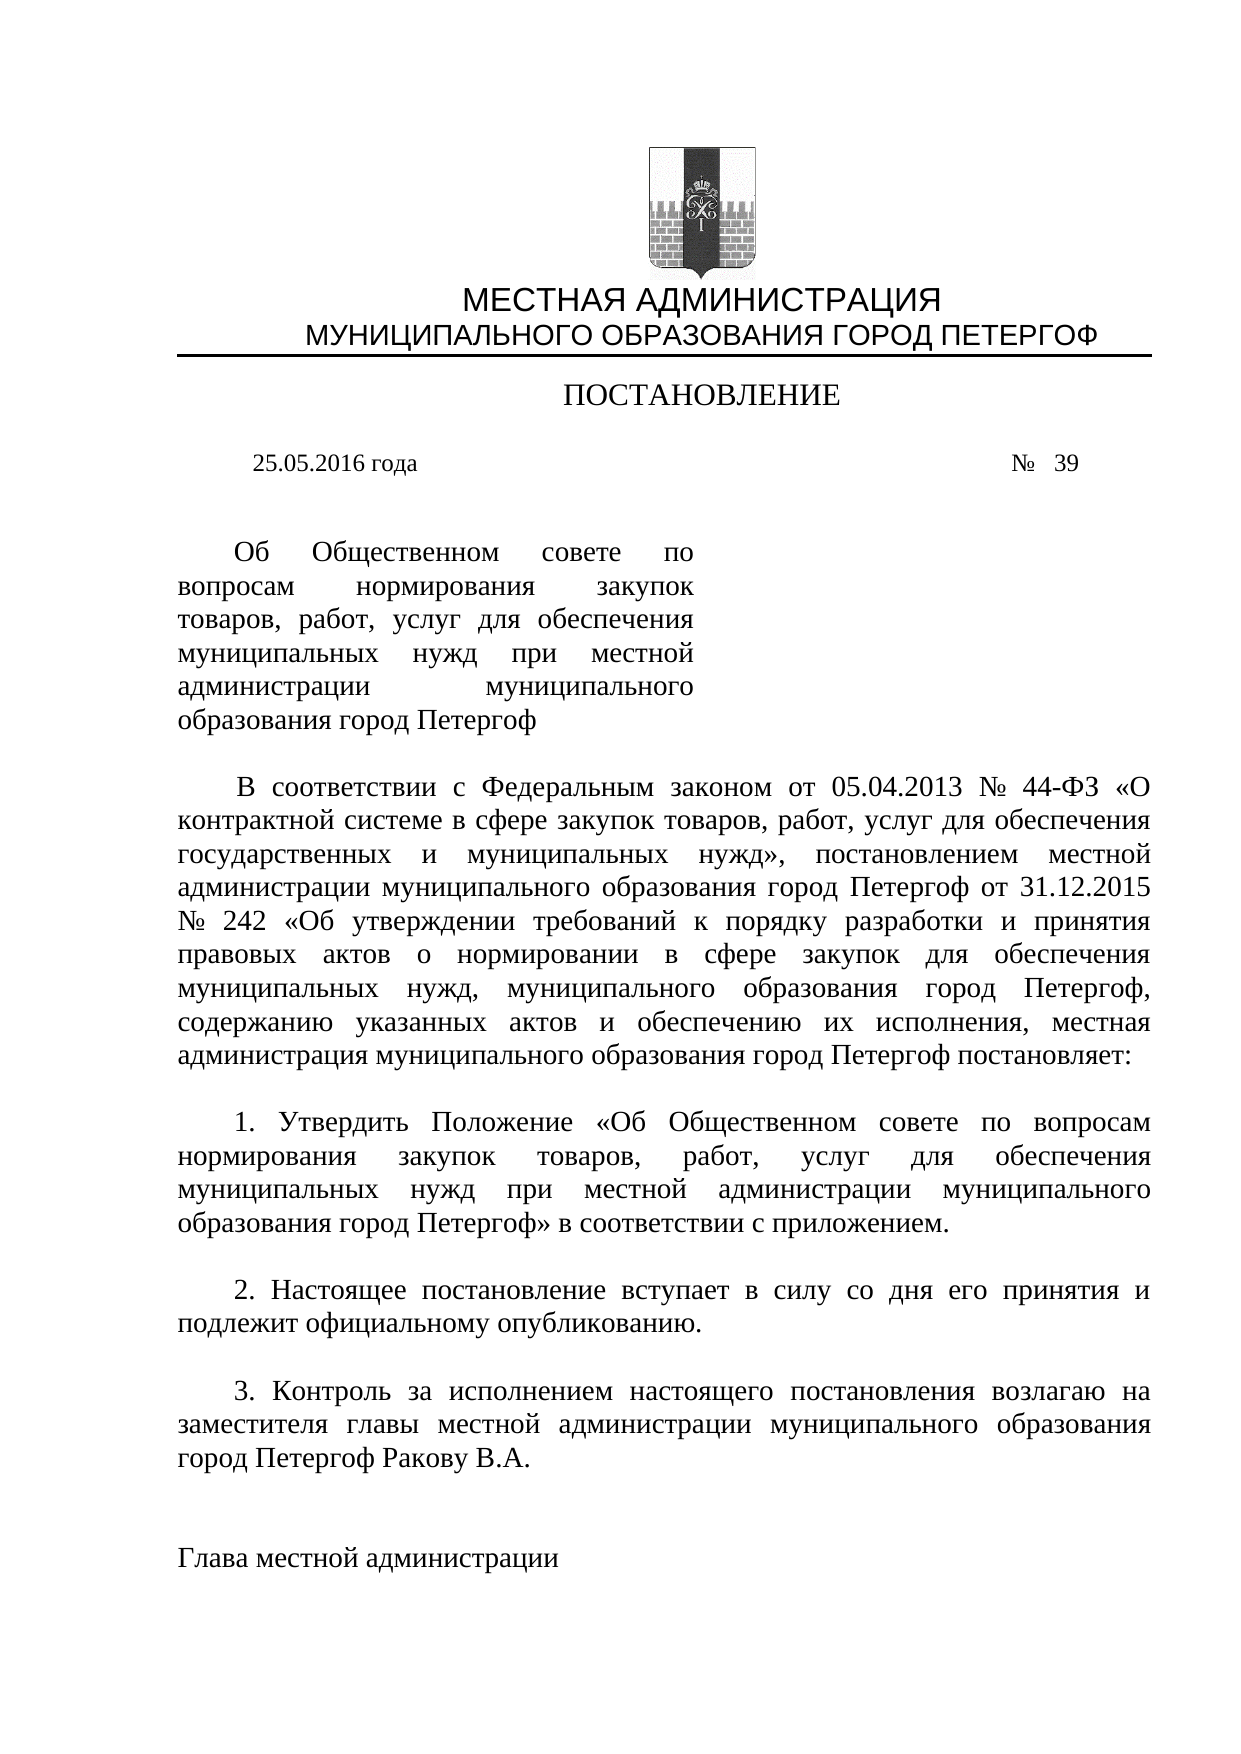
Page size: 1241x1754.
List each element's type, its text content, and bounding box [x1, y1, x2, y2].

text 25.05.2016 года № 39 [177, 448, 1152, 477]
picture [648, 146, 756, 280]
text Глава местной администрации [177, 1540, 1152, 1574]
text МЕСТНАЯ АДМИНИСТРАЦИЯ [177, 280, 1152, 318]
text ПОСТАНОВЛЕНИЕ [177, 376, 1152, 412]
text МУНИЦИПАЛЬНОГО ОБРАЗОВАНИЯ ГОРОД ПЕТЕРГОФ [177, 318, 1152, 354]
text 2. Настоящее постановление вступает в силу со дня его принятия и подлежит официальному опубликованию. [177, 1272, 1152, 1339]
text Об Общественном совете по вопросам нормирования закупок товаров, работ, услуг для обеспечения муниципальных нужд при местной администрации муниципального образования город Петергоф [177, 534, 694, 735]
text 1. Утвердить Положение «Об Общественном совете по вопросам нормирования закупок товаров, работ, услуг для обеспечения муниципальных нужд при местной администрации муниципального образования город Петергоф» в соответствии с приложением. [177, 1104, 1152, 1238]
text 3. Контроль за исполнением настоящего постановления возлагаю на заместителя главы местной администрации муниципального образования город Петергоф Ракову В.А. [177, 1373, 1152, 1473]
text В соответствии с Федеральным законом от 05.04.2013 № 44-ФЗ «О контрактной системе в сфере закупок товаров, работ, услуг для обеспечения государственных и муниципальных нужд», постановлением местной администрации муниципального образования город Петергоф от 31.12.2015 № 242 «Об утверждении требований к порядку разработки и принятия правовых актов о нормировании в сфере закупок для обеспечения муниципальных нужд, муниципального образования город Петергоф, содержанию указанных актов и обеспечению их исполнения, местная администрация муниципального образования город Петергоф постановляет: [177, 769, 1152, 1071]
